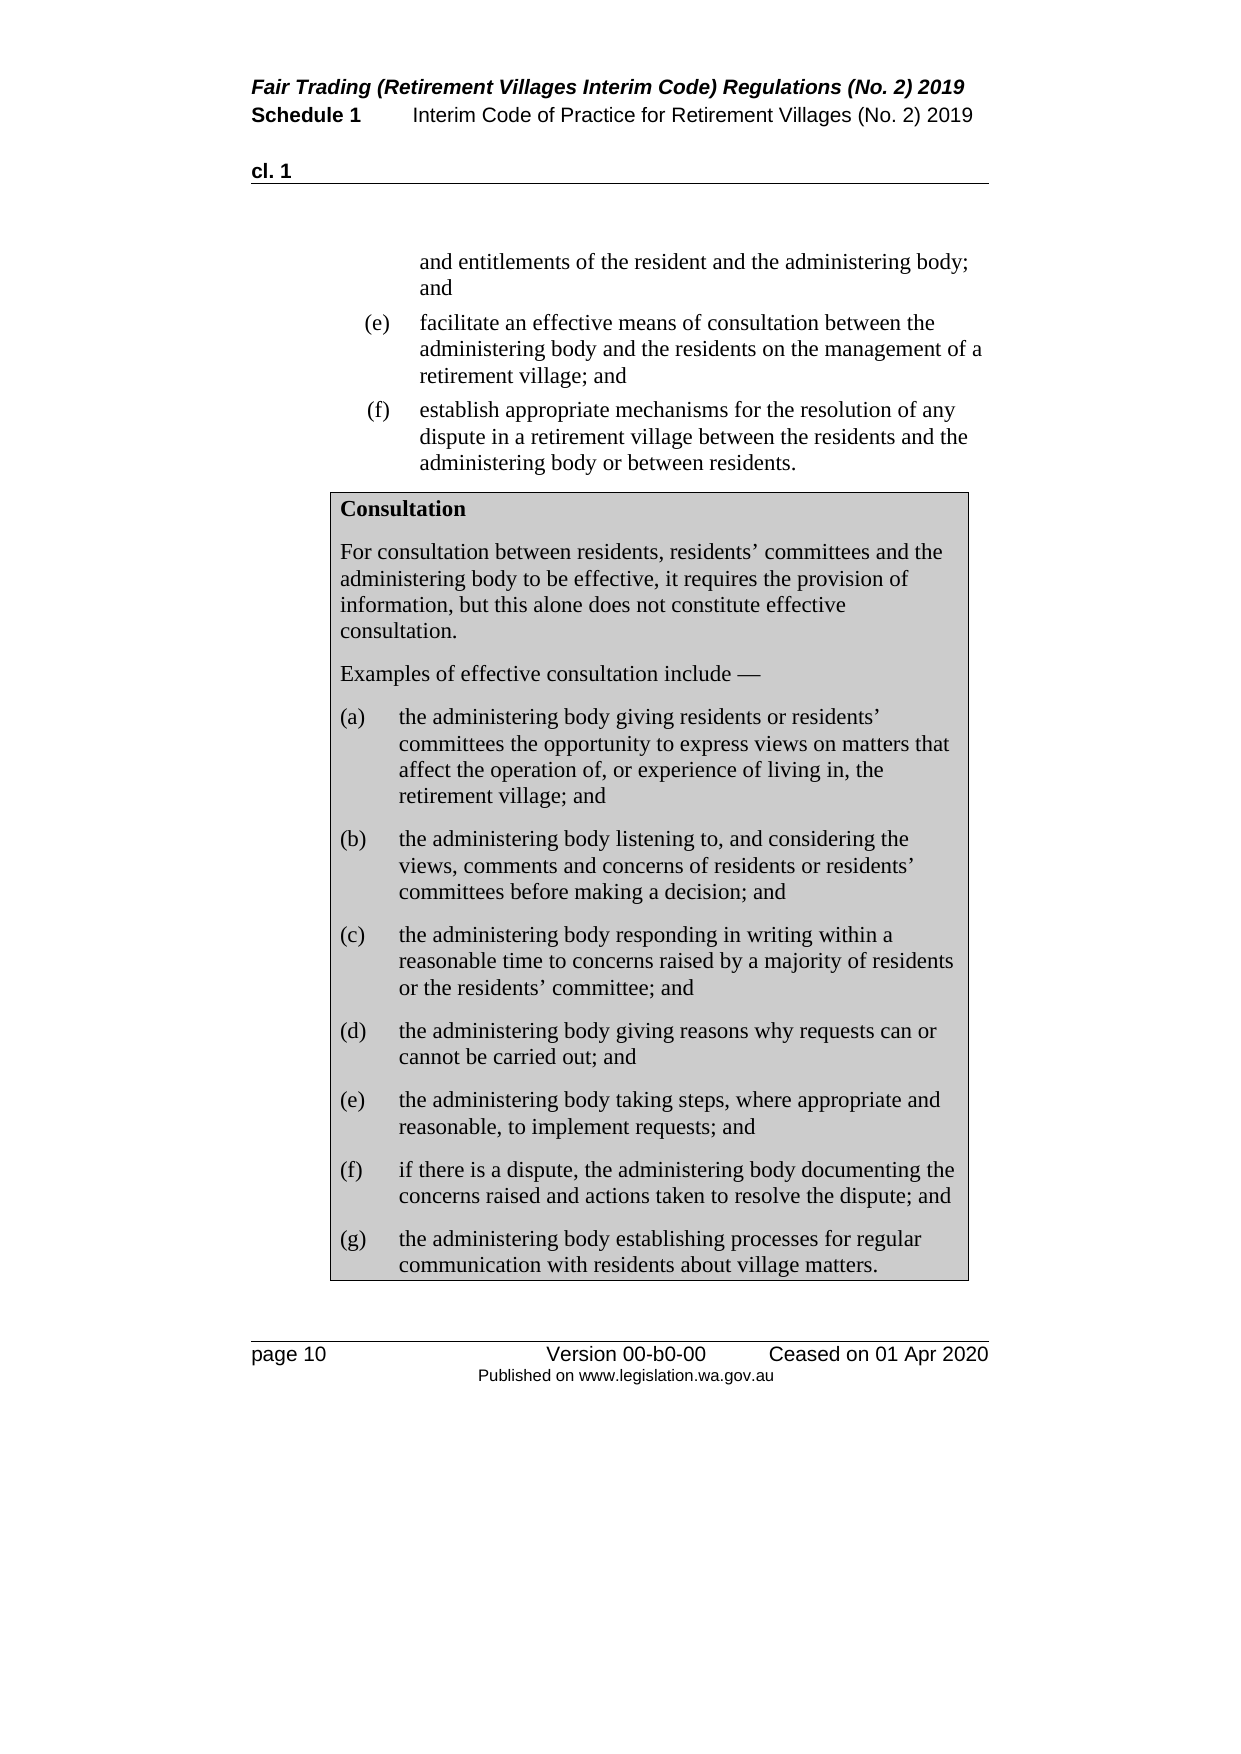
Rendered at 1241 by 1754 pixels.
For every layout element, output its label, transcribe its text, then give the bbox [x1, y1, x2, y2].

text (e) facilitate an effective means of consultation between the administering body and the residents on the management of a retirement village; and [251, 309, 989, 388]
text (g) the administering body establishing processes for regular communication with residents about village matters. [331, 1222, 968, 1280]
text (f) establish appropriate mechanisms for the resolution of any dispute in a retirement village between the residents and the administering body or between residents. [251, 396, 989, 476]
text (a) the administering body giving residents or residents’ committees the opportunity to express views on matters that affect the operation of, or experience of living in, the retirement village; and [331, 700, 968, 809]
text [251, 248, 989, 301]
text Examples of effective consultation include — [331, 657, 968, 687]
text (d) the administering body giving reasons why requests can or cannot be carried out; and [331, 1014, 968, 1070]
text (f) if there is a dispute, the administering body documenting the concerns raised and actions taken to resolve the dispute; and [331, 1153, 968, 1208]
text (b) the administering body listening to, and considering the views, comments and concerns of residents or residents’ committees before making a decision; and [331, 822, 968, 904]
text (e) the administering body taking steps, where appropriate and reasonable, to implement requests; and [331, 1083, 968, 1139]
text Consultation [331, 493, 968, 522]
text (c) the administering body responding in writing within a reasonable time to concerns raised by a majority of residents or the residents’ committee; and [331, 918, 968, 1000]
text For consultation between residents, residents’ committees and the administering body to be effective, it requires the provision of information, but this alone does not constitute effective consultation. [331, 535, 968, 644]
